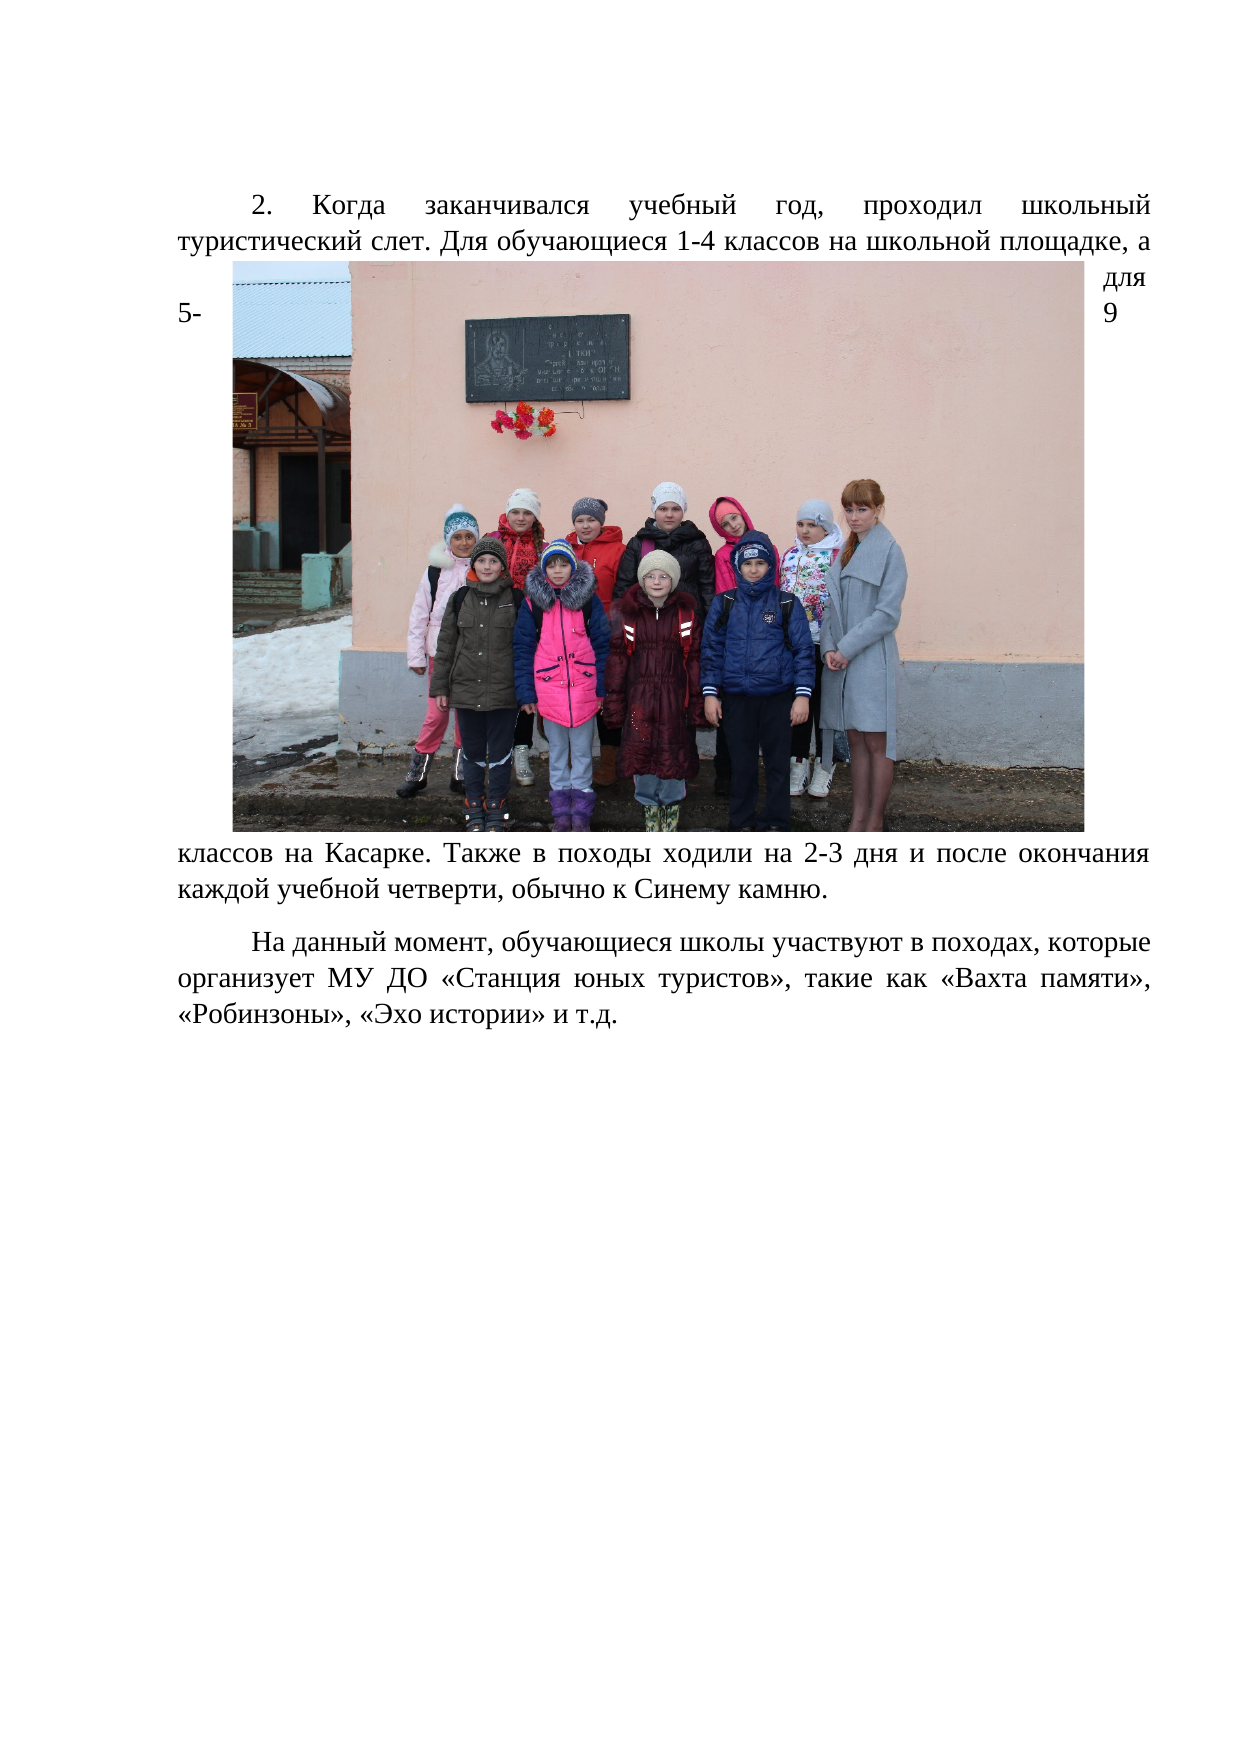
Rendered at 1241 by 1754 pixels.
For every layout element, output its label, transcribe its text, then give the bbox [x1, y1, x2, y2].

text На данный момент, обучающиеся школы участвуют в походах, которые организует МУ ДО «Станция юных туристов», такие как «Вахта памяти», «Робинзоны», «Эхо истории» и т.д. [177, 924, 1152, 1029]
picture [231, 261, 1084, 830]
